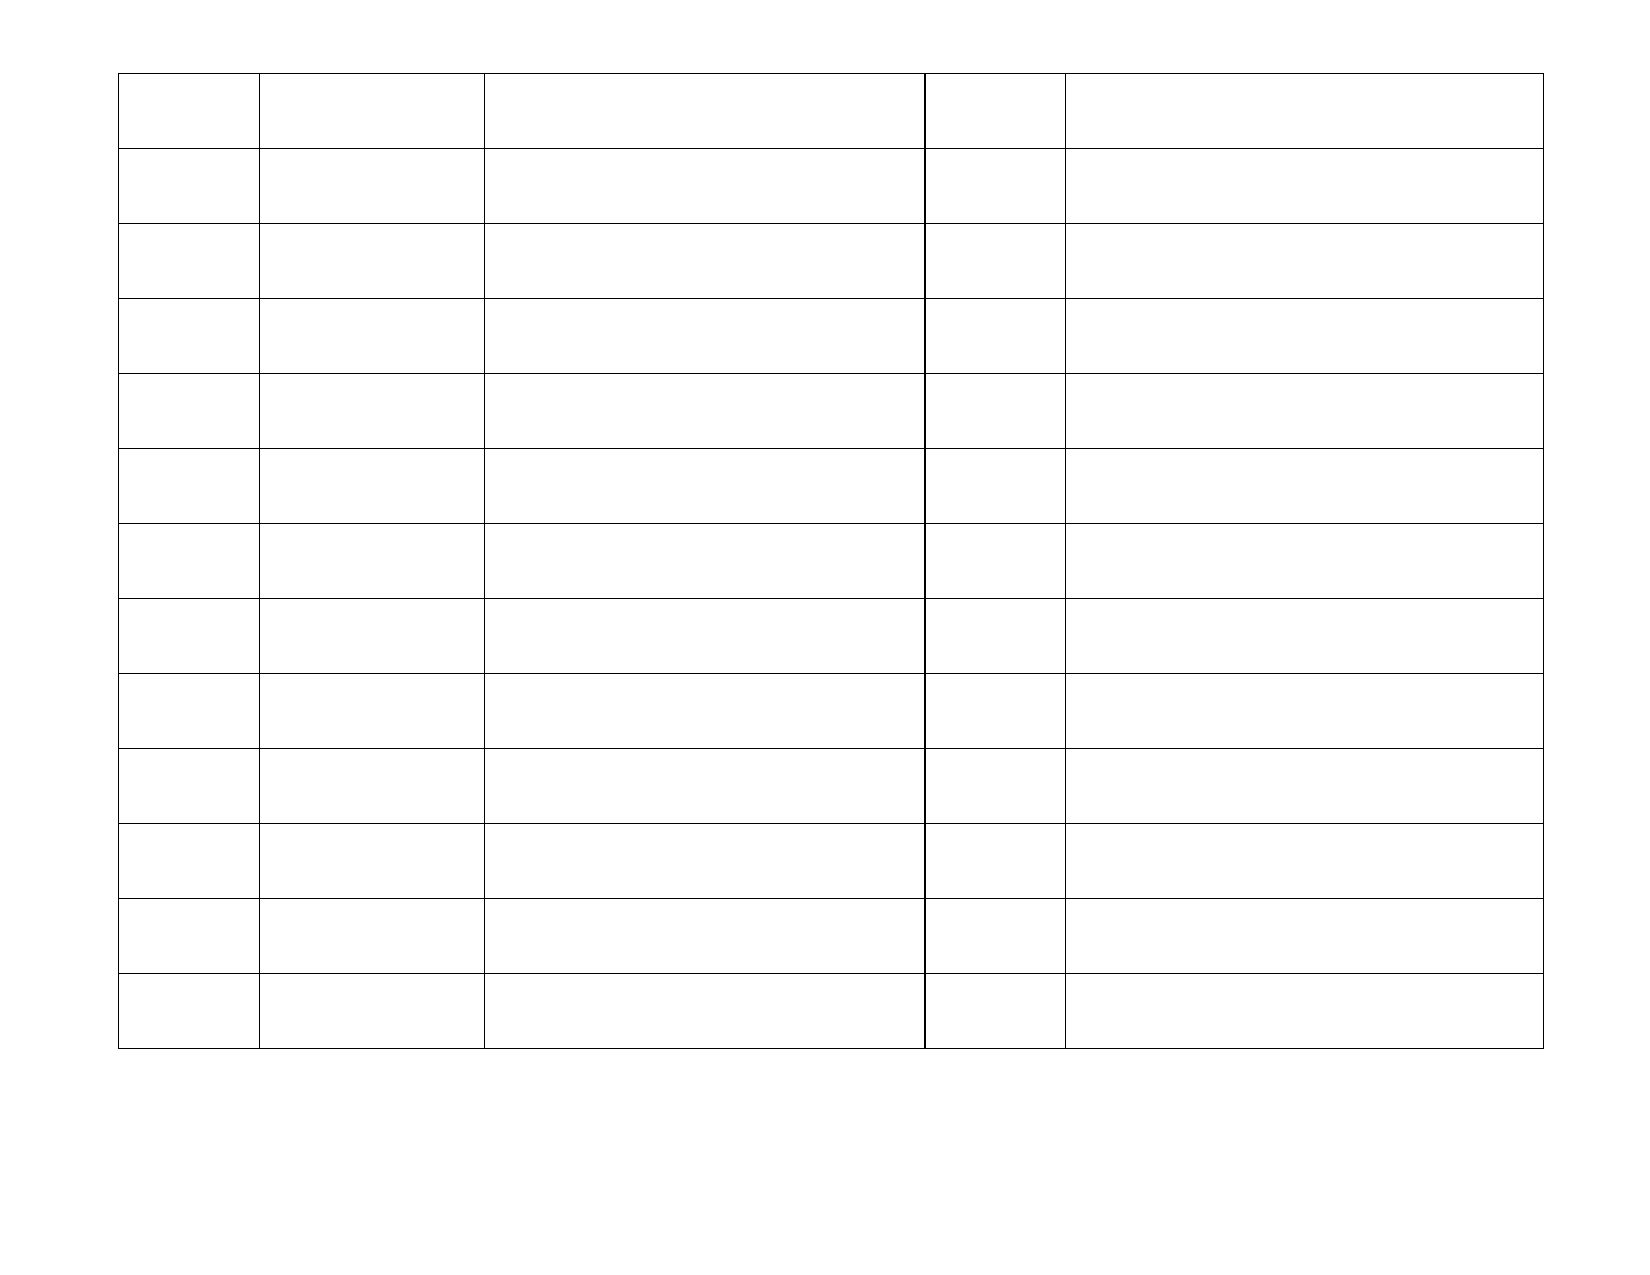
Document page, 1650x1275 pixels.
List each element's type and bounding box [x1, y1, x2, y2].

table_cell [926, 149, 1065, 223]
table_cell [1066, 374, 1543, 448]
table_cell [119, 299, 259, 373]
table_cell [485, 224, 924, 298]
table_cell [926, 749, 1065, 823]
table_cell [119, 149, 259, 223]
table_cell [1066, 449, 1543, 523]
table_cell [926, 524, 1065, 598]
table_cell [1066, 74, 1543, 148]
table_cell [485, 299, 924, 373]
table_cell [926, 299, 1065, 373]
table_cell [1066, 224, 1543, 298]
table_cell [1066, 524, 1543, 598]
table_cell [119, 524, 259, 598]
table_cell [926, 374, 1065, 448]
table_cell [260, 824, 484, 898]
table_cell [260, 74, 484, 148]
table_cell [1066, 824, 1543, 898]
table_cell [926, 224, 1065, 298]
table_cell [926, 974, 1065, 1048]
table_cell [119, 224, 259, 298]
table_cell [1066, 899, 1543, 973]
table_cell [260, 674, 484, 748]
table_cell [119, 374, 259, 448]
table_cell [926, 599, 1065, 673]
table_cell [485, 674, 924, 748]
table_cell [119, 824, 259, 898]
table_cell [119, 674, 259, 748]
table_cell [119, 749, 259, 823]
table_cell [485, 449, 924, 523]
table_cell [119, 449, 259, 523]
table_cell [485, 74, 924, 148]
table_cell [485, 899, 924, 973]
table_cell [119, 974, 259, 1048]
table_cell [1066, 149, 1543, 223]
table_cell [926, 824, 1065, 898]
table_cell [1066, 599, 1543, 673]
table_cell [926, 449, 1065, 523]
table_cell [260, 899, 484, 973]
table_cell [260, 299, 484, 373]
table_cell [485, 374, 924, 448]
table_cell [485, 524, 924, 598]
table_cell [485, 149, 924, 223]
table_cell [260, 524, 484, 598]
table_cell [260, 224, 484, 298]
table_cell [926, 74, 1065, 148]
table_cell [485, 599, 924, 673]
table_cell [260, 374, 484, 448]
table_cell [1066, 674, 1543, 748]
table_cell [1066, 299, 1543, 373]
table_cell [260, 149, 484, 223]
table_cell [260, 599, 484, 673]
table_cell [119, 899, 259, 973]
table_cell [119, 74, 259, 148]
table_cell [485, 974, 924, 1048]
table_cell [119, 599, 259, 673]
table_cell [260, 749, 484, 823]
table_cell [926, 674, 1065, 748]
table_cell [485, 749, 924, 823]
table_cell [926, 899, 1065, 973]
table_cell [260, 449, 484, 523]
table_cell [1066, 749, 1543, 823]
table_cell [260, 974, 484, 1048]
table_cell [485, 824, 924, 898]
table_cell [1066, 974, 1543, 1048]
